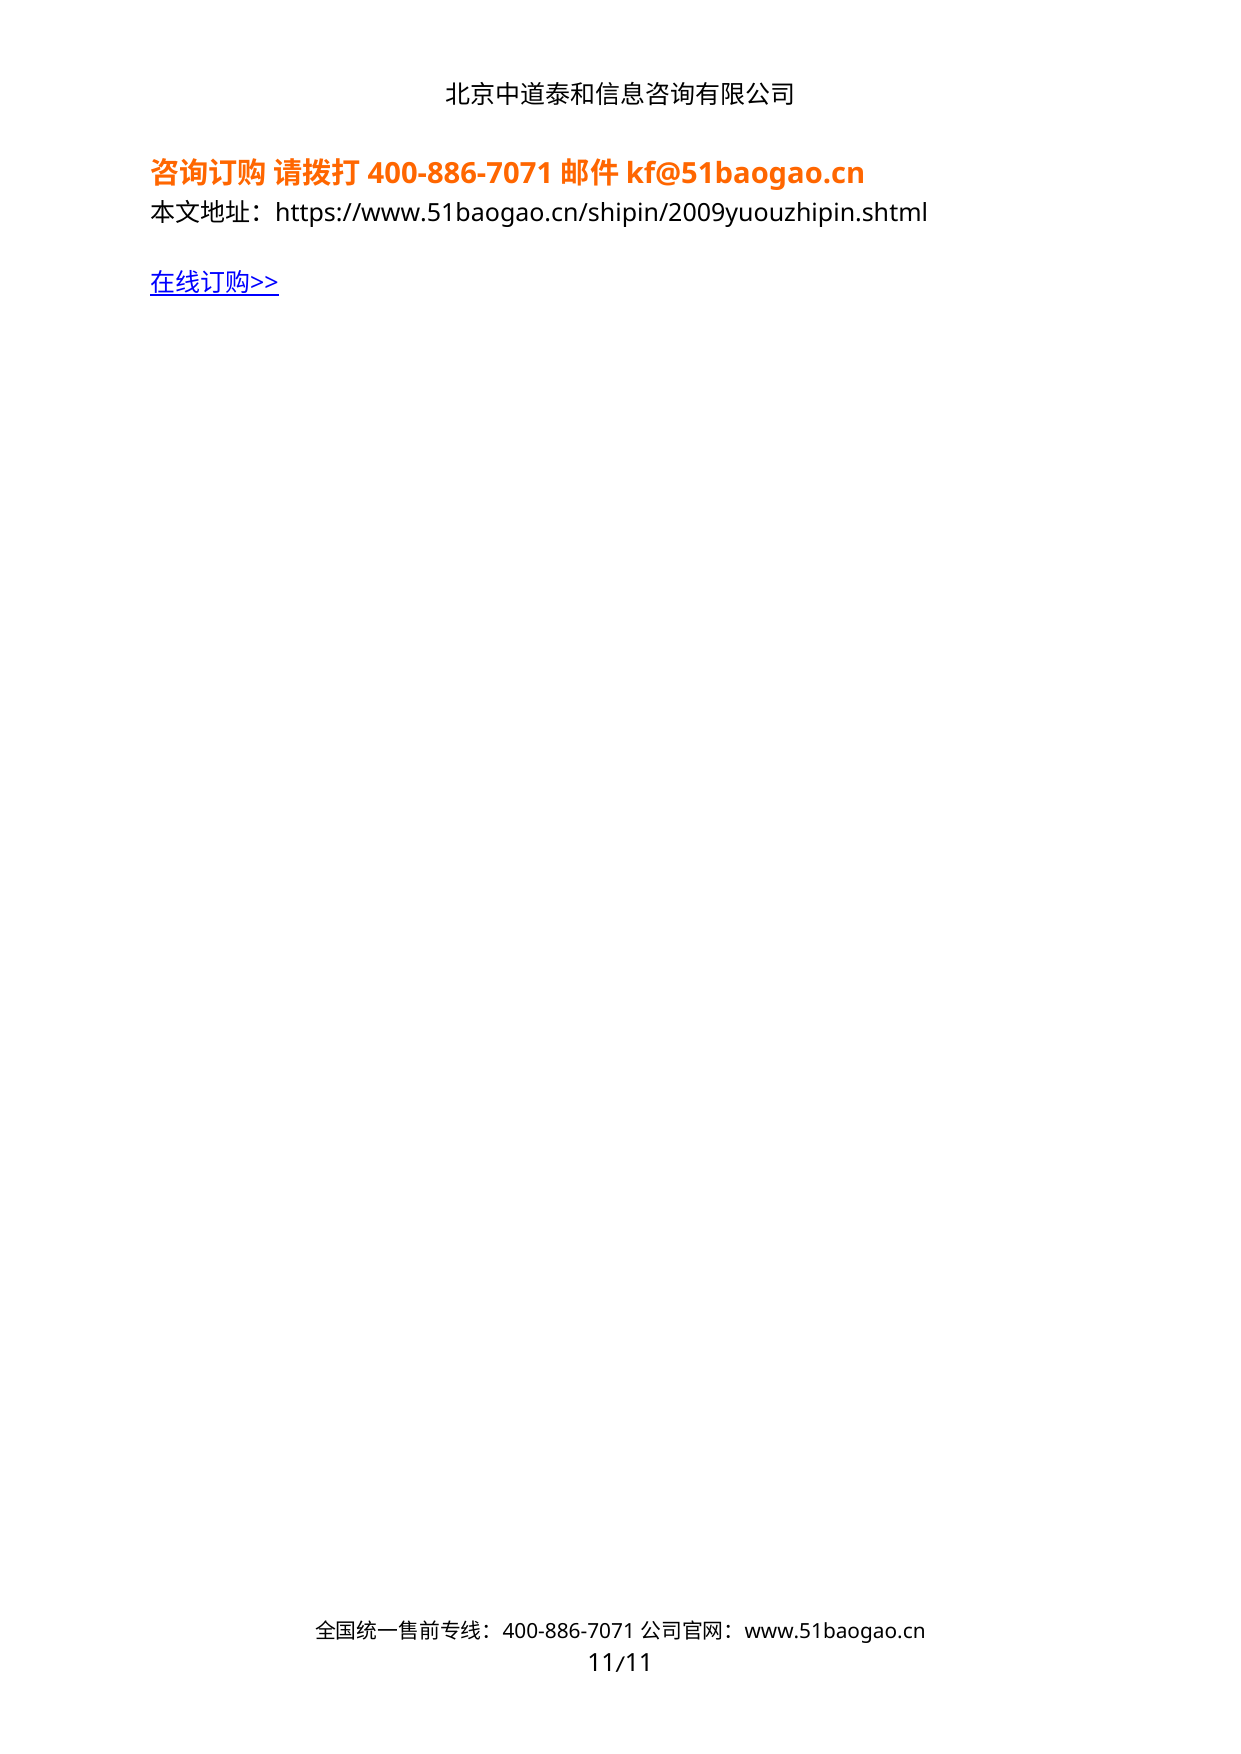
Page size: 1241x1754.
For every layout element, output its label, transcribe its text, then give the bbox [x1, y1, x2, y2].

text 在线订购>> [150, 229, 1090, 299]
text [150, 150, 1090, 229]
